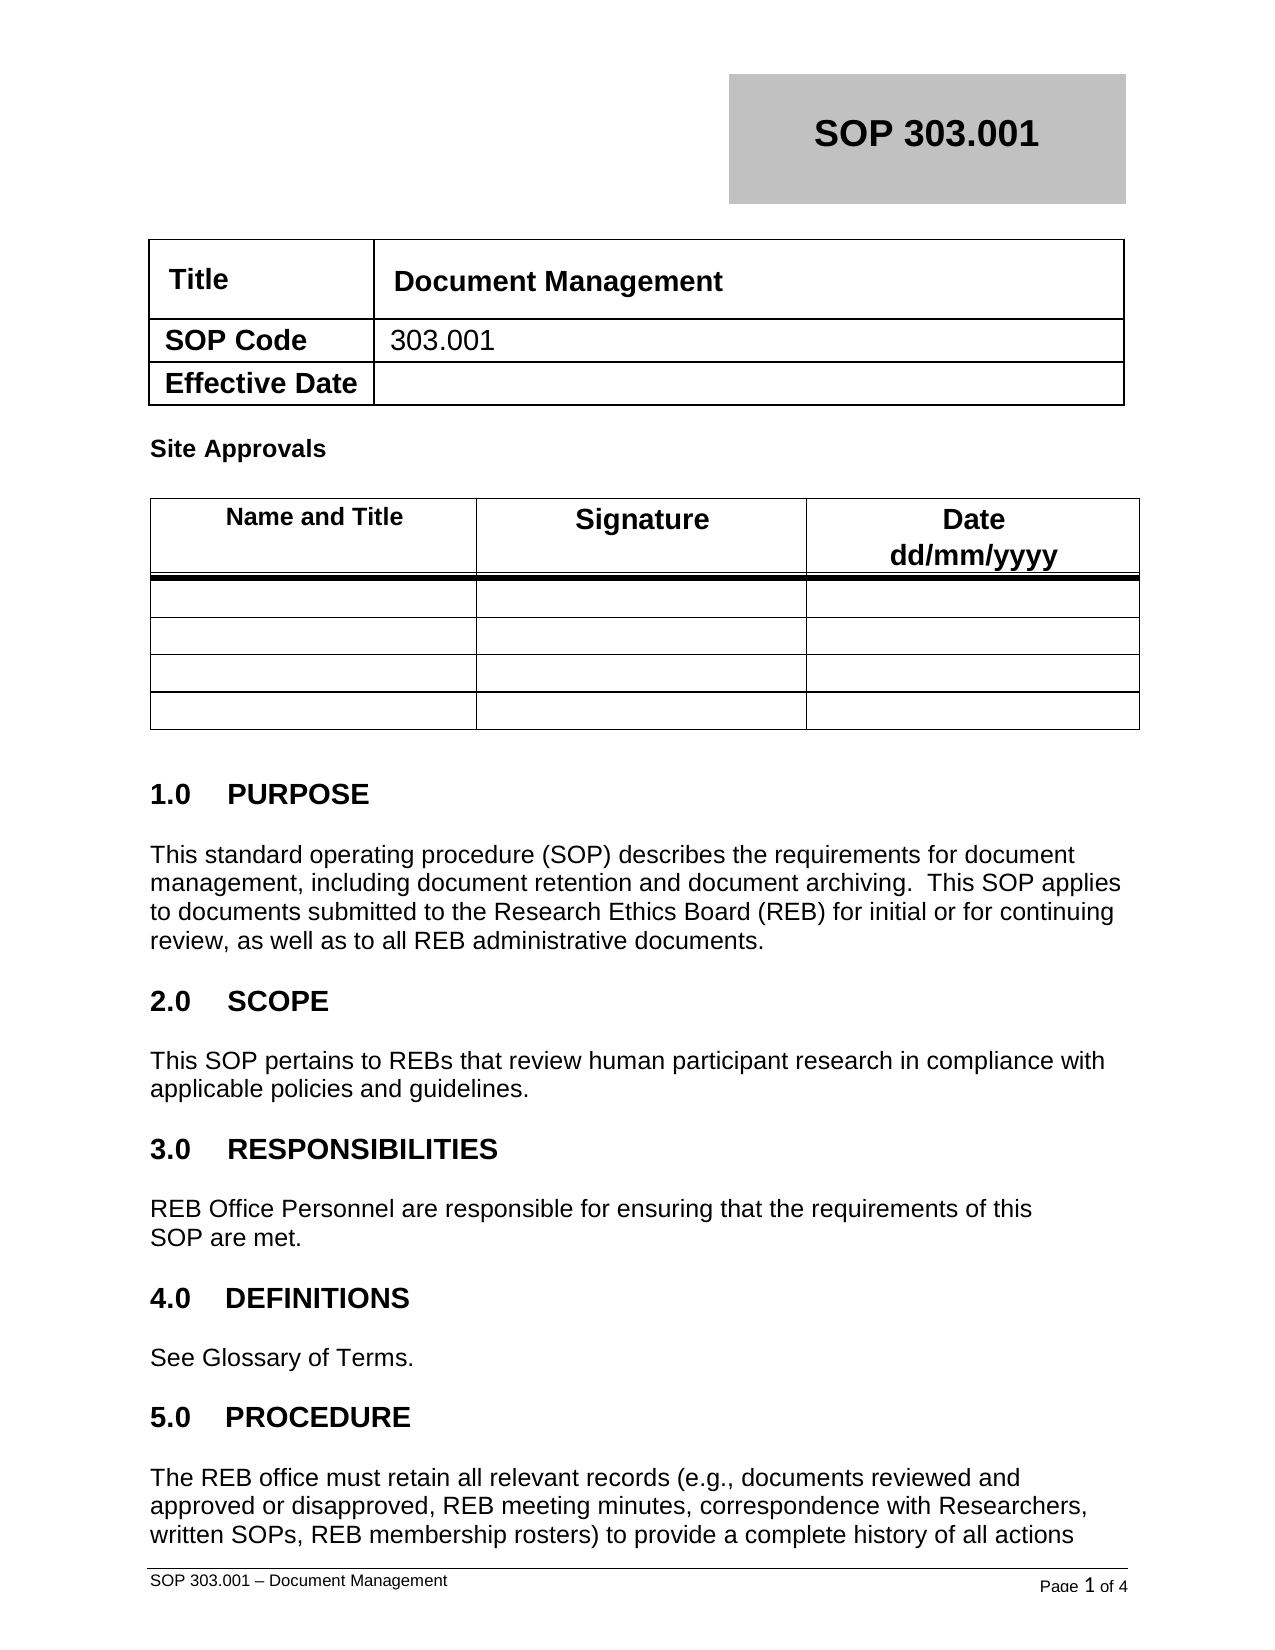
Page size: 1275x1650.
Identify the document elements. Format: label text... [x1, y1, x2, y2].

table_cell [477, 581, 806, 617]
text 2.0 SCOPE [150, 983, 1142, 1017]
table_cell Effective Date [150, 363, 373, 404]
text The REB office must retain all relevant records (e.g., documents reviewed and approved or disapproved, REB meeting minutes, correspondence with Researchers, written SOPs, REB membership rosters) to provide a complete history of all actions [150, 1463, 1089, 1549]
text 3.0 RESPONSIBILITIES [150, 1132, 1142, 1166]
table_cell [151, 618, 476, 654]
table_cell [375, 363, 1123, 404]
table_cell [807, 655, 1139, 691]
text This SOP pertains to REBs that review human participant research in compliance with applicable policies and guidelines. [150, 1046, 1107, 1103]
text 4.0 DEFINITIONS [150, 1281, 1142, 1314]
table_header Name and Title [151, 499, 476, 571]
table_cell SOP Code [150, 320, 373, 361]
table_cell [807, 693, 1139, 728]
table_cell [151, 581, 476, 617]
table_cell [477, 693, 806, 728]
table_header Title [150, 240, 373, 318]
table_cell [151, 693, 476, 728]
table_cell 303.001 [375, 320, 1123, 361]
table_cell [477, 655, 806, 691]
text This standard operating procedure (SOP) describes the requirements for document management, including document retention and document archiving. This SOP applies to documents submitted to the Research Ethics Board (REB) for initial or for continuing review, as well as to all REB administrative documents. [150, 840, 1122, 955]
table_cell [807, 581, 1139, 617]
text See Glossary of Terms. [150, 1343, 1142, 1372]
table_cell [807, 618, 1139, 654]
text Site Approvals [150, 434, 1142, 462]
table_cell [151, 655, 476, 691]
text 1.0 PURPOSE [150, 777, 1142, 811]
text REB Office Personnel are responsible for ensuring that the requirements of this SOP are met. [150, 1194, 1060, 1252]
text 5.0 PROCEDURE [150, 1400, 1142, 1434]
table_header Document Management [375, 240, 1123, 318]
table_header Signature [477, 499, 806, 571]
table_header Date dd/mm/yyyy [807, 499, 1139, 571]
table_cell [477, 618, 806, 654]
